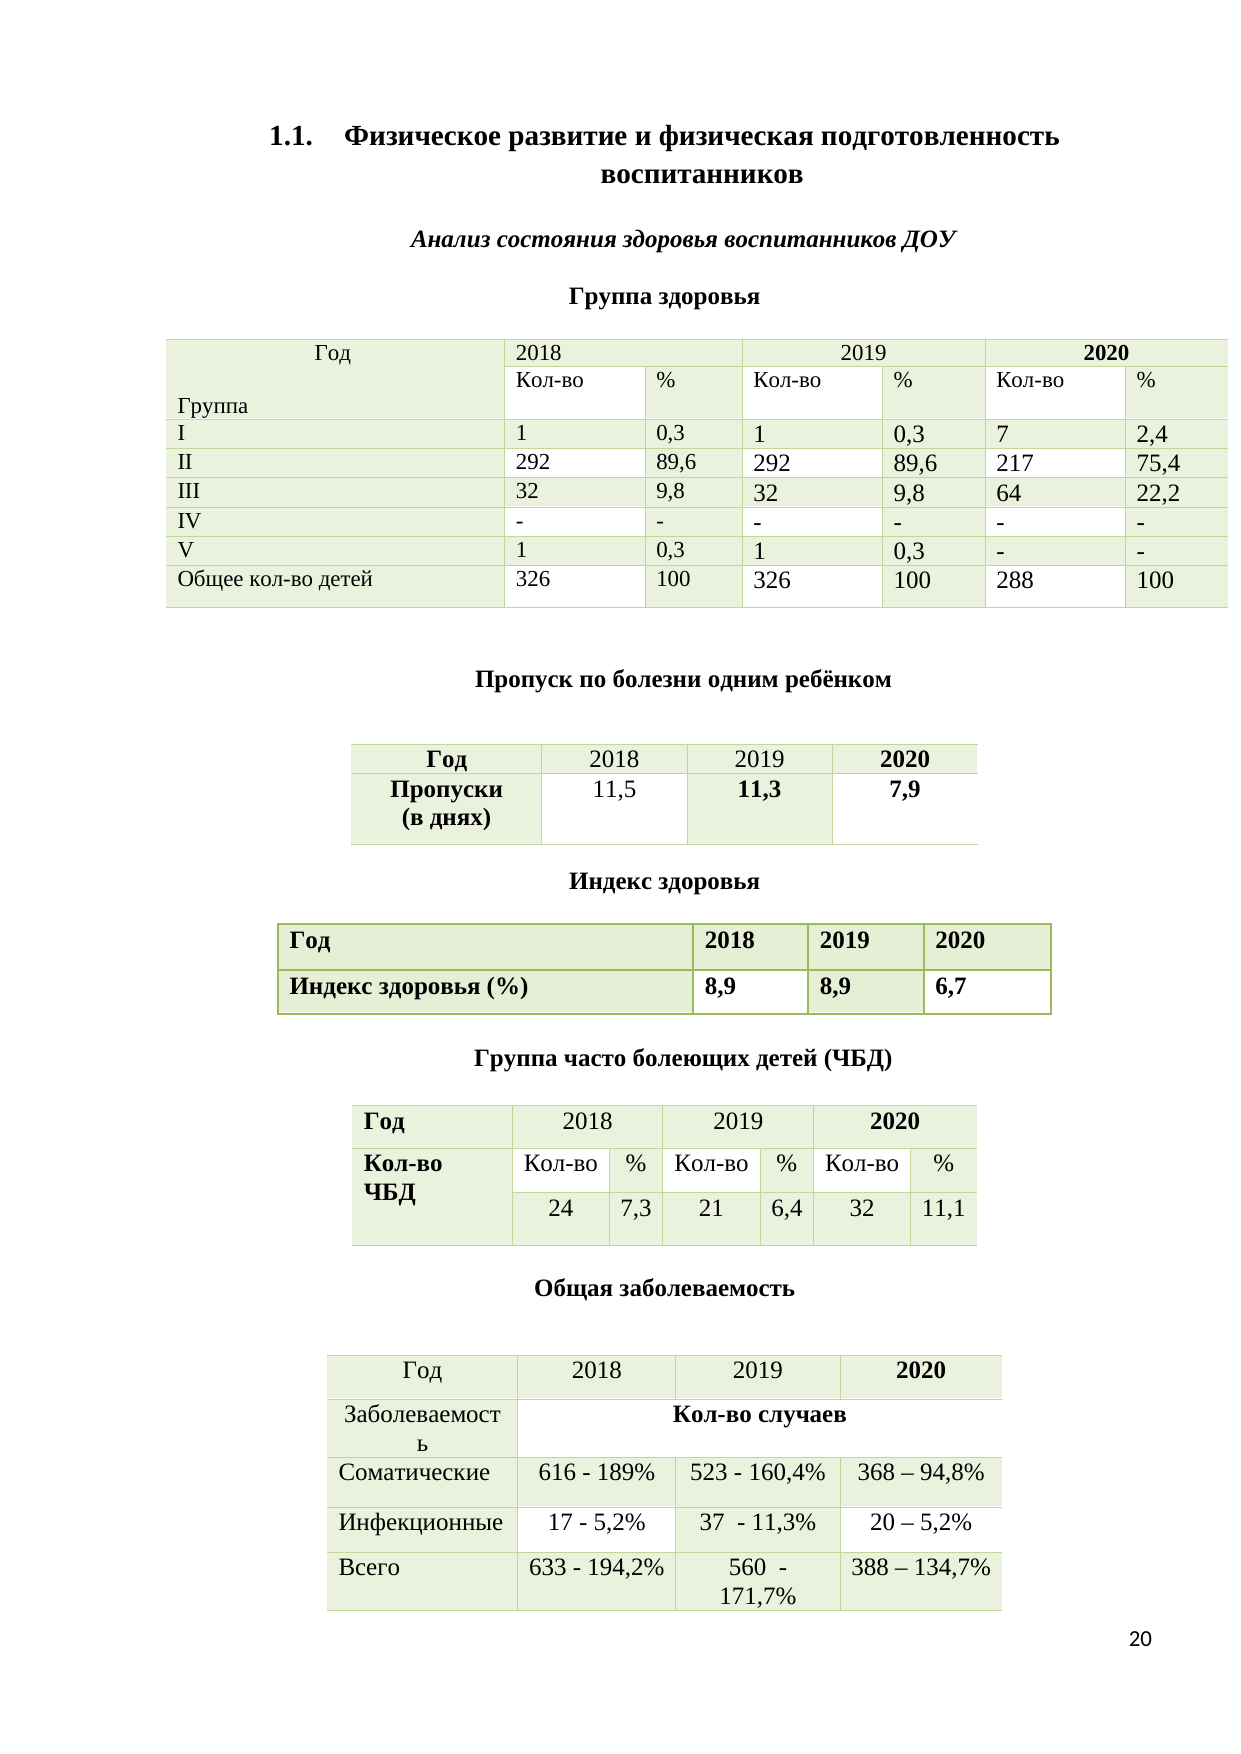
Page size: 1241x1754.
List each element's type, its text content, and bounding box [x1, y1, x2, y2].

table_cell Кол-во случаев [518, 1400, 1002, 1457]
text Группа здоровья [177, 281, 1152, 310]
table_cell 32 [743, 478, 882, 506]
table_cell 37 - 11,3% [676, 1508, 840, 1552]
table_header 2020 [833, 745, 977, 773]
table_cell Кол-во ЧБД [352, 1149, 512, 1245]
table_cell II [166, 449, 504, 477]
table_header 2019 [809, 925, 923, 969]
table_header Год [279, 925, 692, 969]
table_cell 11,1 [911, 1193, 977, 1245]
table_cell IV [166, 508, 504, 536]
table_header 2018 [694, 925, 807, 969]
table_cell Пропуски (в днях) [351, 774, 541, 844]
table_cell 0,3 [646, 537, 742, 565]
table_cell 75,4 [1126, 449, 1228, 477]
table_cell 20 – 5,2% [841, 1508, 1002, 1552]
table_header 2020 [814, 1106, 977, 1148]
table_cell 0,3 [883, 420, 985, 448]
table_header Год [327, 1356, 517, 1398]
table_cell 8,9 [809, 971, 923, 1012]
table_cell 326 [743, 566, 882, 607]
table_cell 0,3 [883, 537, 985, 565]
table_header 2018 [542, 745, 687, 773]
list Пропуск по болезни одним ребёнком [215, 664, 1152, 693]
table_cell % [911, 1149, 977, 1192]
list Физическое развитие и физическая подготовленность воспитанников [177, 118, 1152, 190]
table_cell Кол-во [986, 367, 1125, 418]
table_cell Всего [327, 1553, 517, 1610]
table_header 2020 [925, 925, 1050, 969]
table_cell 616 - 189% [518, 1458, 675, 1506]
table_cell 1 [743, 420, 882, 448]
table_cell Кол-во [505, 367, 645, 418]
table_header 2019 [663, 1106, 813, 1148]
table_cell Кол-во [743, 367, 882, 418]
table_cell 1 [505, 537, 645, 565]
table_cell % [883, 367, 985, 418]
table_header 2020 [986, 340, 1228, 366]
table_cell 292 [743, 449, 882, 477]
table_cell Индекс здоровья (%) [279, 971, 692, 1012]
table_cell 2,4 [1126, 420, 1228, 448]
table_header 2019 [743, 340, 985, 366]
table_cell % [1126, 367, 1228, 418]
table_cell 368 – 94,8% [841, 1458, 1002, 1506]
list Группа часто болеющих детей (ЧБД) [215, 1043, 1152, 1072]
table_header Год [352, 1106, 512, 1148]
table_cell 100 [883, 566, 985, 607]
table_cell 7,3 [610, 1193, 662, 1245]
table_cell 1 [505, 420, 645, 448]
table_cell I [166, 420, 504, 448]
table_cell Соматические [327, 1458, 517, 1506]
table_header 2020 [841, 1356, 1002, 1398]
table_cell 32 [505, 478, 645, 506]
table_cell % [610, 1149, 662, 1192]
table_cell 388 – 134,7% [841, 1553, 1002, 1610]
table_cell - [646, 508, 742, 536]
table_cell 89,6 [646, 449, 742, 477]
table_cell % [646, 367, 742, 418]
table_cell 6,7 [925, 971, 1050, 1012]
table_cell 32 [814, 1193, 910, 1245]
table_cell 9,8 [646, 478, 742, 506]
table_cell 523 - 160,4% [676, 1458, 840, 1506]
table_cell - [986, 508, 1125, 536]
table_cell - [743, 508, 882, 536]
table_cell - [505, 508, 645, 536]
table_cell 288 [986, 566, 1125, 607]
table_cell 21 [663, 1193, 760, 1245]
table_header 2018 [505, 340, 742, 366]
table_cell - [986, 537, 1125, 565]
table_cell 7,9 [833, 774, 977, 844]
table_cell 89,6 [883, 449, 985, 477]
table_header Год Группа [166, 340, 504, 418]
table_cell 11,3 [688, 774, 832, 844]
table_cell 1 [743, 537, 882, 565]
table_cell - [883, 508, 985, 536]
table_cell % [761, 1149, 813, 1192]
table_cell Кол-во [814, 1149, 910, 1192]
table_cell 9,8 [883, 478, 985, 506]
table_cell 326 [505, 566, 645, 607]
table_header 2018 [518, 1356, 675, 1398]
table_cell 292 [505, 449, 645, 477]
list Анализ состояния здоровья воспитанников ДОУ [215, 224, 1152, 253]
table_header 2019 [688, 745, 832, 773]
table_cell Инфекционные [327, 1508, 517, 1552]
table_cell 217 [986, 449, 1125, 477]
table_header Год [351, 745, 541, 773]
table_cell Общее кол-во детей [166, 566, 504, 607]
table_cell - [1126, 508, 1228, 536]
table_cell 11,5 [542, 774, 687, 844]
table_cell 17 - 5,2% [518, 1508, 675, 1552]
table_cell 8,9 [694, 971, 807, 1012]
table_cell - [1126, 537, 1228, 565]
table_cell 24 [513, 1193, 609, 1245]
table_header 2018 [513, 1106, 662, 1148]
table_cell Кол-во [663, 1149, 760, 1192]
table_cell 64 [986, 478, 1125, 506]
table_cell 6,4 [761, 1193, 813, 1245]
text Общая заболеваемость [177, 1273, 1152, 1302]
table_cell 100 [646, 566, 742, 607]
table_cell 22,2 [1126, 478, 1228, 506]
text Индекс здоровья [177, 866, 1152, 894]
table_cell III [166, 478, 504, 506]
table_cell Заболеваемость [327, 1400, 517, 1457]
table_cell 633 - 194,2% [518, 1553, 675, 1610]
table_cell 560 - 171,7% [676, 1553, 840, 1610]
table_header 2019 [676, 1356, 840, 1398]
table_cell 0,3 [646, 420, 742, 448]
table_cell 7 [986, 420, 1125, 448]
table_cell 100 [1126, 566, 1228, 607]
table_cell Кол-во [513, 1149, 609, 1192]
table_cell V [166, 537, 504, 565]
